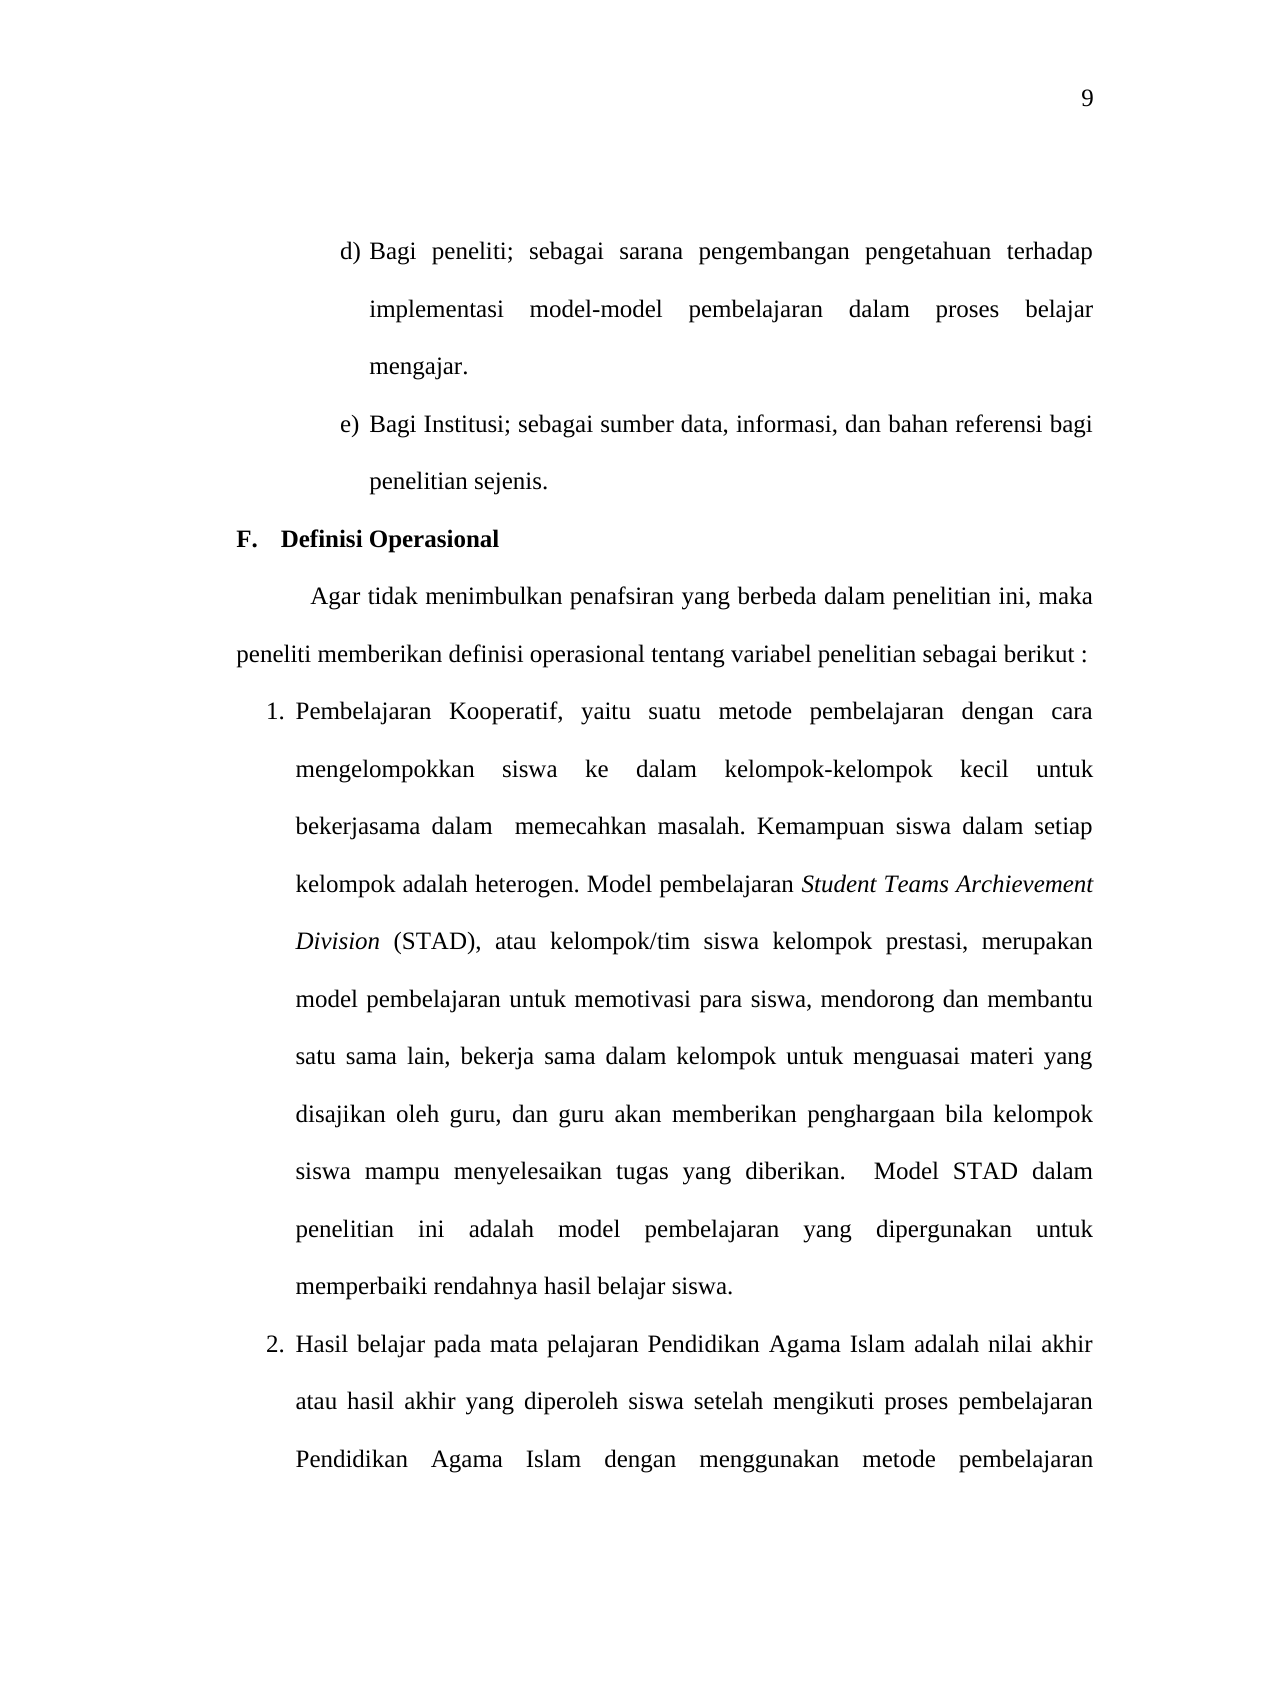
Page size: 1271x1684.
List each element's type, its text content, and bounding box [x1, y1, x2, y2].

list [266, 1329, 1094, 1472]
list Pembelajaran Kooperatif, yaitu suatu metode pembelajaran dengan cara mengelompokkan siswa ke dalam kelompok-kelompok kecil untuk bekerjasama dalam memecahkan masalah. Kemampuan siswa dalam setiap kelompok adalah heterogen. Model pembelajaran Student Teams Archievement Division (STAD), atau kelompok/tim siswa kelompok prestasi, merupakan model pembelajaran untuk memotivasi para siswa, mendorong dan membantu satu sama lain, bekerja sama dalam kelompok untuk menguasai materi yang disajikan oleh guru, dan guru akan memberikan penghargaan bila kelompok siswa mampu menyelesaikan tugas yang diberikan. Model STAD dalam penelitian ini adalah model pembelajaran yang dipergunakan untuk memperbaiki rendahnya hasil belajar siswa. [266, 696, 1094, 1300]
list Agar tidak menimbulkan penafsiran yang berbeda dalam penelitian ini, maka peneliti memberikan definisi operasional tentang variabel penelitian sebagai berikut : [236, 581, 1094, 667]
list Bagi Institusi; sebagai sumber data, informasi, dan bahan referensi bagi penelitian sejenis. [340, 409, 1094, 495]
list Definisi Operasional [236, 524, 1094, 552]
list Bagi peneliti; sebagai sarana pengembangan pengetahuan terhadap implementasi model-model pembelajaran dalam proses belajar mengajar. [340, 236, 1094, 380]
